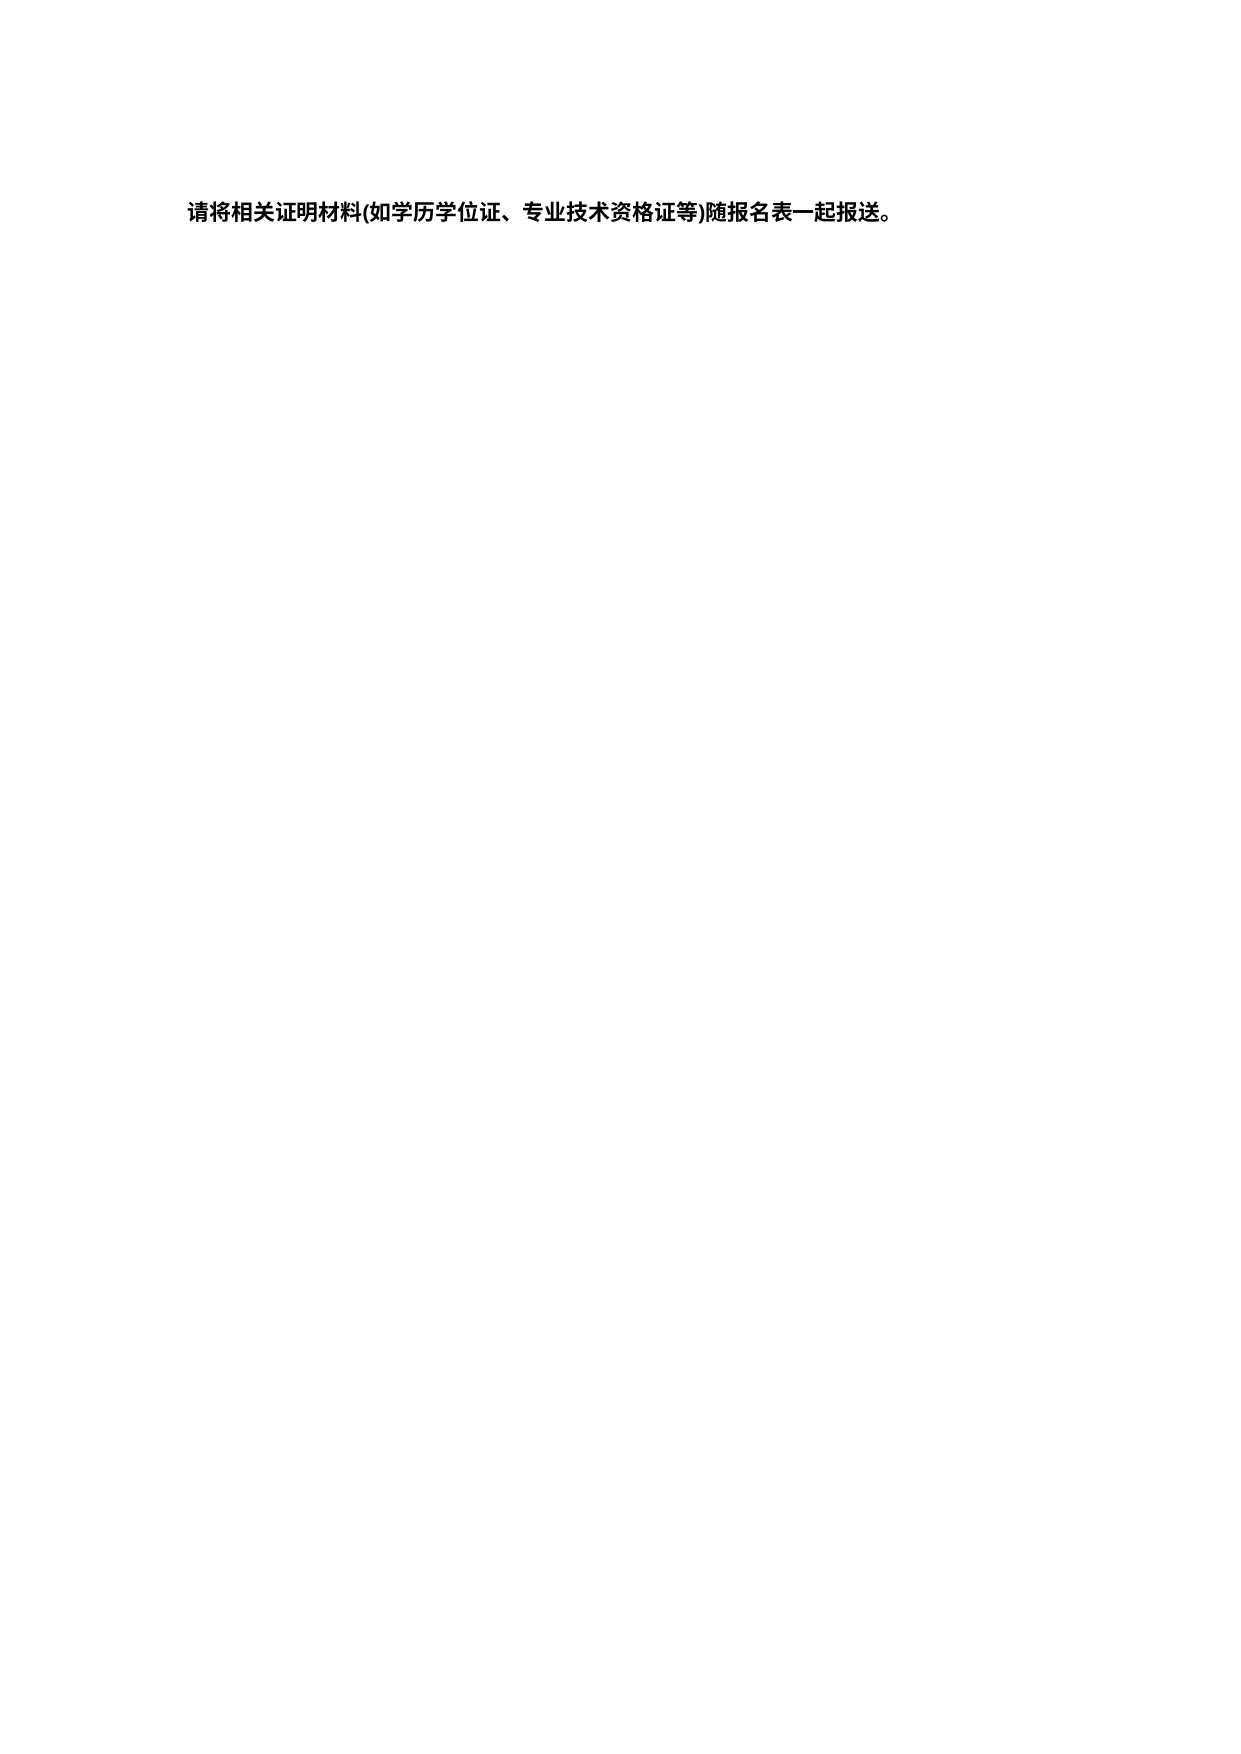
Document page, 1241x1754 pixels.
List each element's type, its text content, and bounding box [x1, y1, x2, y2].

text 请将相关证明材料(如学历学位证、专业技术资格证等)随报名表一起报送。 [187, 194, 1053, 227]
